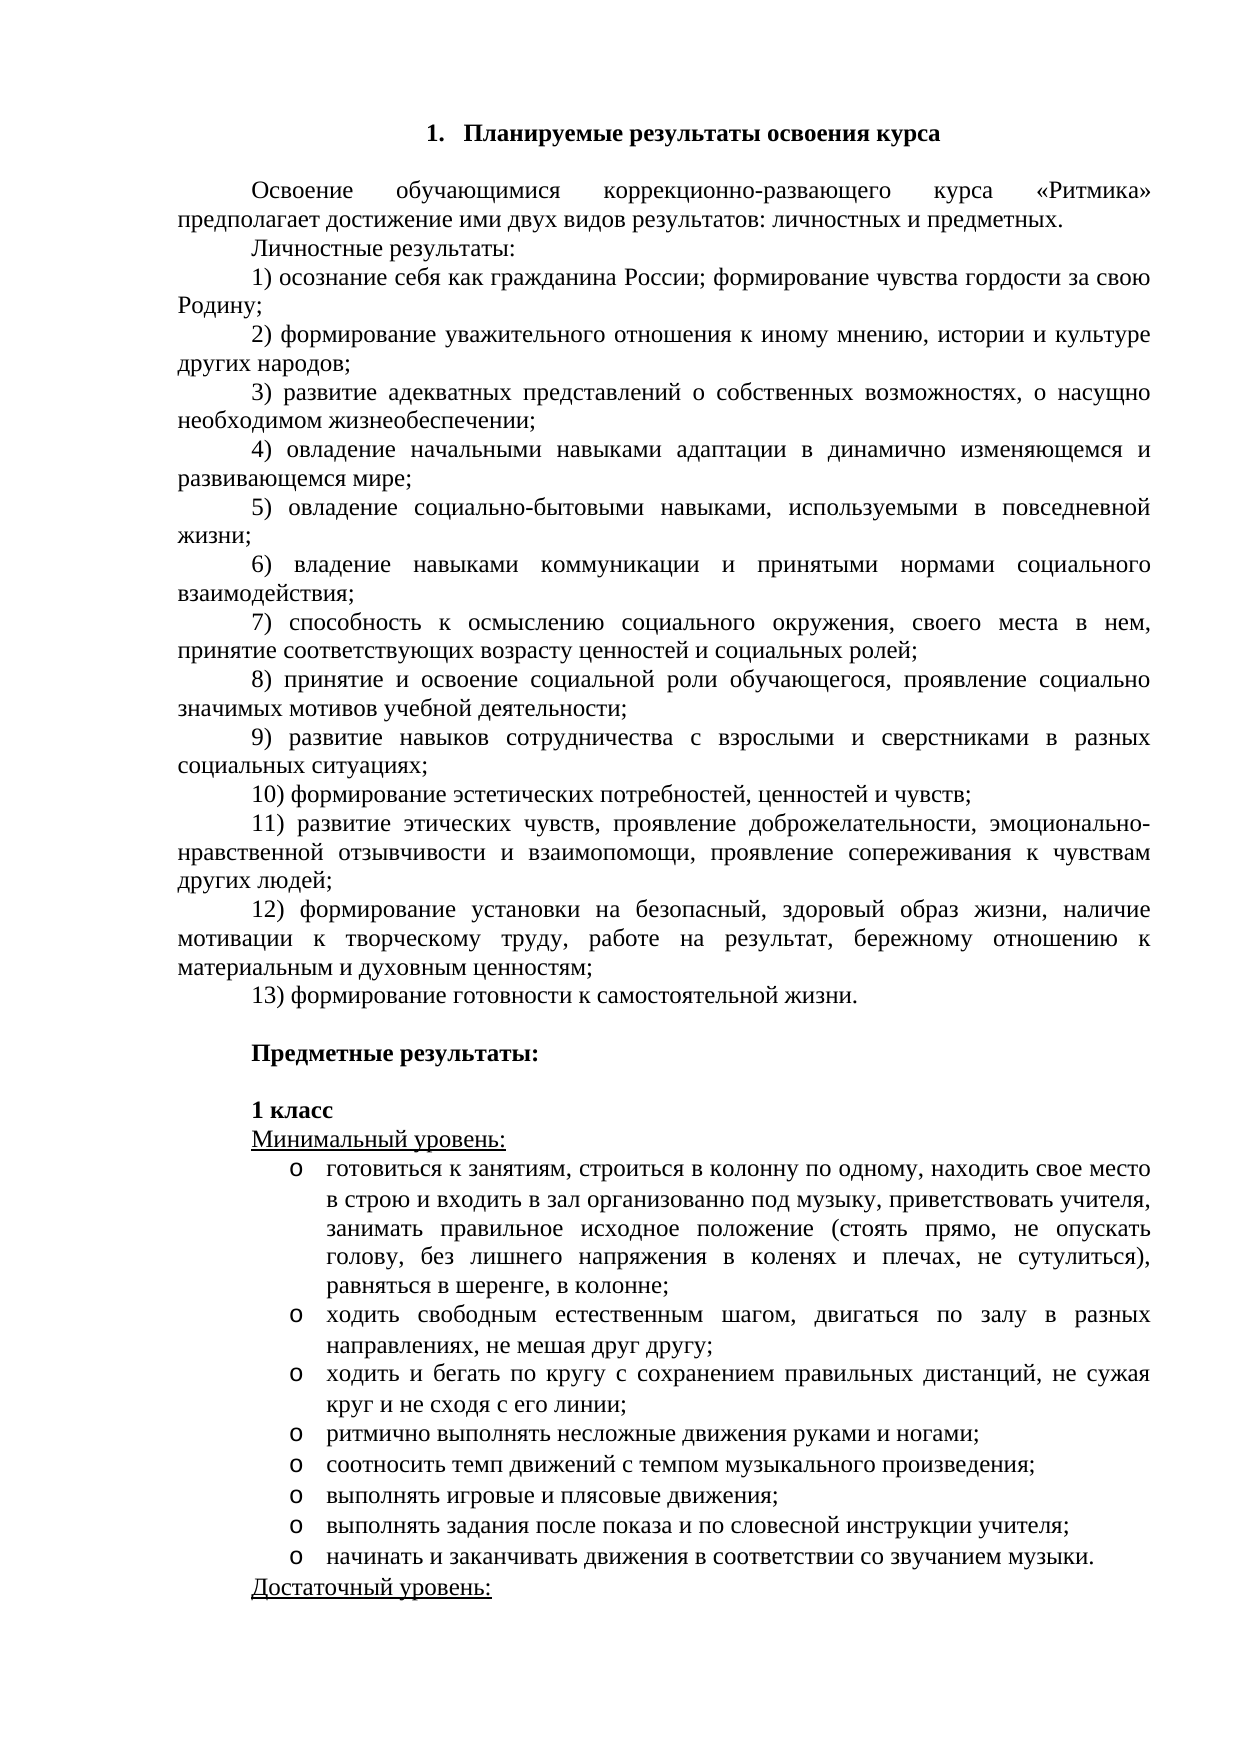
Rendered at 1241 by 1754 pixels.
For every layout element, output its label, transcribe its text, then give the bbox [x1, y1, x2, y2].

text 9) развитие навыков сотрудничества с взрослыми и сверстниками в разных социальных ситуациях; [177, 722, 1152, 779]
text 13) формирование готовности к самостоятельной жизни. [177, 981, 1152, 1009]
list ходить свободным естественным шагом, двигаться по залу в разных направлениях, не мешая друг другу; [288, 1299, 1152, 1358]
text 6) владение навыками коммуникации и принятыми нормами социального взаимодействия; [177, 549, 1152, 607]
text 2) формирование уважительного отношения к иному мнению, истории и культуре других народов; [177, 319, 1152, 377]
text Освоение обучающимися коррекционно-развающего курса «Ритмика» предполагает достижение ими двух видов результатов: личностных и предметных. [177, 176, 1152, 233]
text Личностные результаты: [177, 233, 1152, 262]
text 8) принятие и освоение социальной роли обучающегося, проявление социально значимых мотивов учебной деятельности; [177, 664, 1152, 722]
list готовиться к занятиям, строиться в колонну по одному, находить свое место в строю и входить в зал организованно под музыку, приветствовать учителя, занимать правильное исходное положение (стоять прямо, не опускать голову, без лишнего напряжения в коленях и плечах, не сутулиться), равняться в шеренге, в колонне; [288, 1153, 1152, 1299]
text Минимальный уровень: [177, 1124, 1152, 1153]
text 4) овладение начальными навыками адаптации в динамично изменяющемся и развивающемся мире; [177, 434, 1152, 492]
text Достаточный уровень: [177, 1572, 1152, 1601]
text 7) способность к осмыслению социального окружения, своего места в нем, принятие соответствующих возрасту ценностей и социальных ролей; [177, 607, 1152, 664]
list Планируемые результаты освоения курса [215, 118, 1152, 147]
text 1) осознание себя как гражданина России; формирование чувства гордости за свою Родину; [177, 262, 1152, 319]
list ритмично выполнять несложные движения руками и ногами; [288, 1418, 1152, 1449]
text 10) формирование эстетических потребностей, ценностей и чувств; [177, 779, 1152, 808]
list соотносить темп движений с темпом музыкального произведения; [288, 1449, 1152, 1480]
text 11) развитие этических чувств, проявление доброжелательности, эмоционально-нравственной отзывчивости и взаимопомощи, проявление сопереживания к чувствам других людей; [177, 808, 1152, 894]
list выполнять игровые и плясовые движения; [288, 1480, 1152, 1511]
list выполнять задания после показа и по словесной инструкции учителя; [288, 1511, 1152, 1541]
list начинать и заканчивать движения в соответствии со звучанием музыки. [288, 1541, 1152, 1572]
text 5) овладение социально-бытовыми навыками, используемыми в повседневной жизни; [177, 492, 1152, 549]
list ходить и бегать по кругу с сохранением правильных дистанций, не сужая круг и не сходя с его линии; [288, 1358, 1152, 1418]
text 1 класс [177, 1096, 1152, 1124]
text 12) формирование установки на безопасный, здоровый образ жизни, наличие мотивации к творческому труду, работе на результат, бережному отношению к материальным и духовным ценностям; [177, 894, 1152, 981]
text 3) развитие адекватных представлений о собственных возможностях, о насущно необходимом жизнеобеспечении; [177, 377, 1152, 434]
text Предметные результаты: [177, 1038, 1152, 1067]
